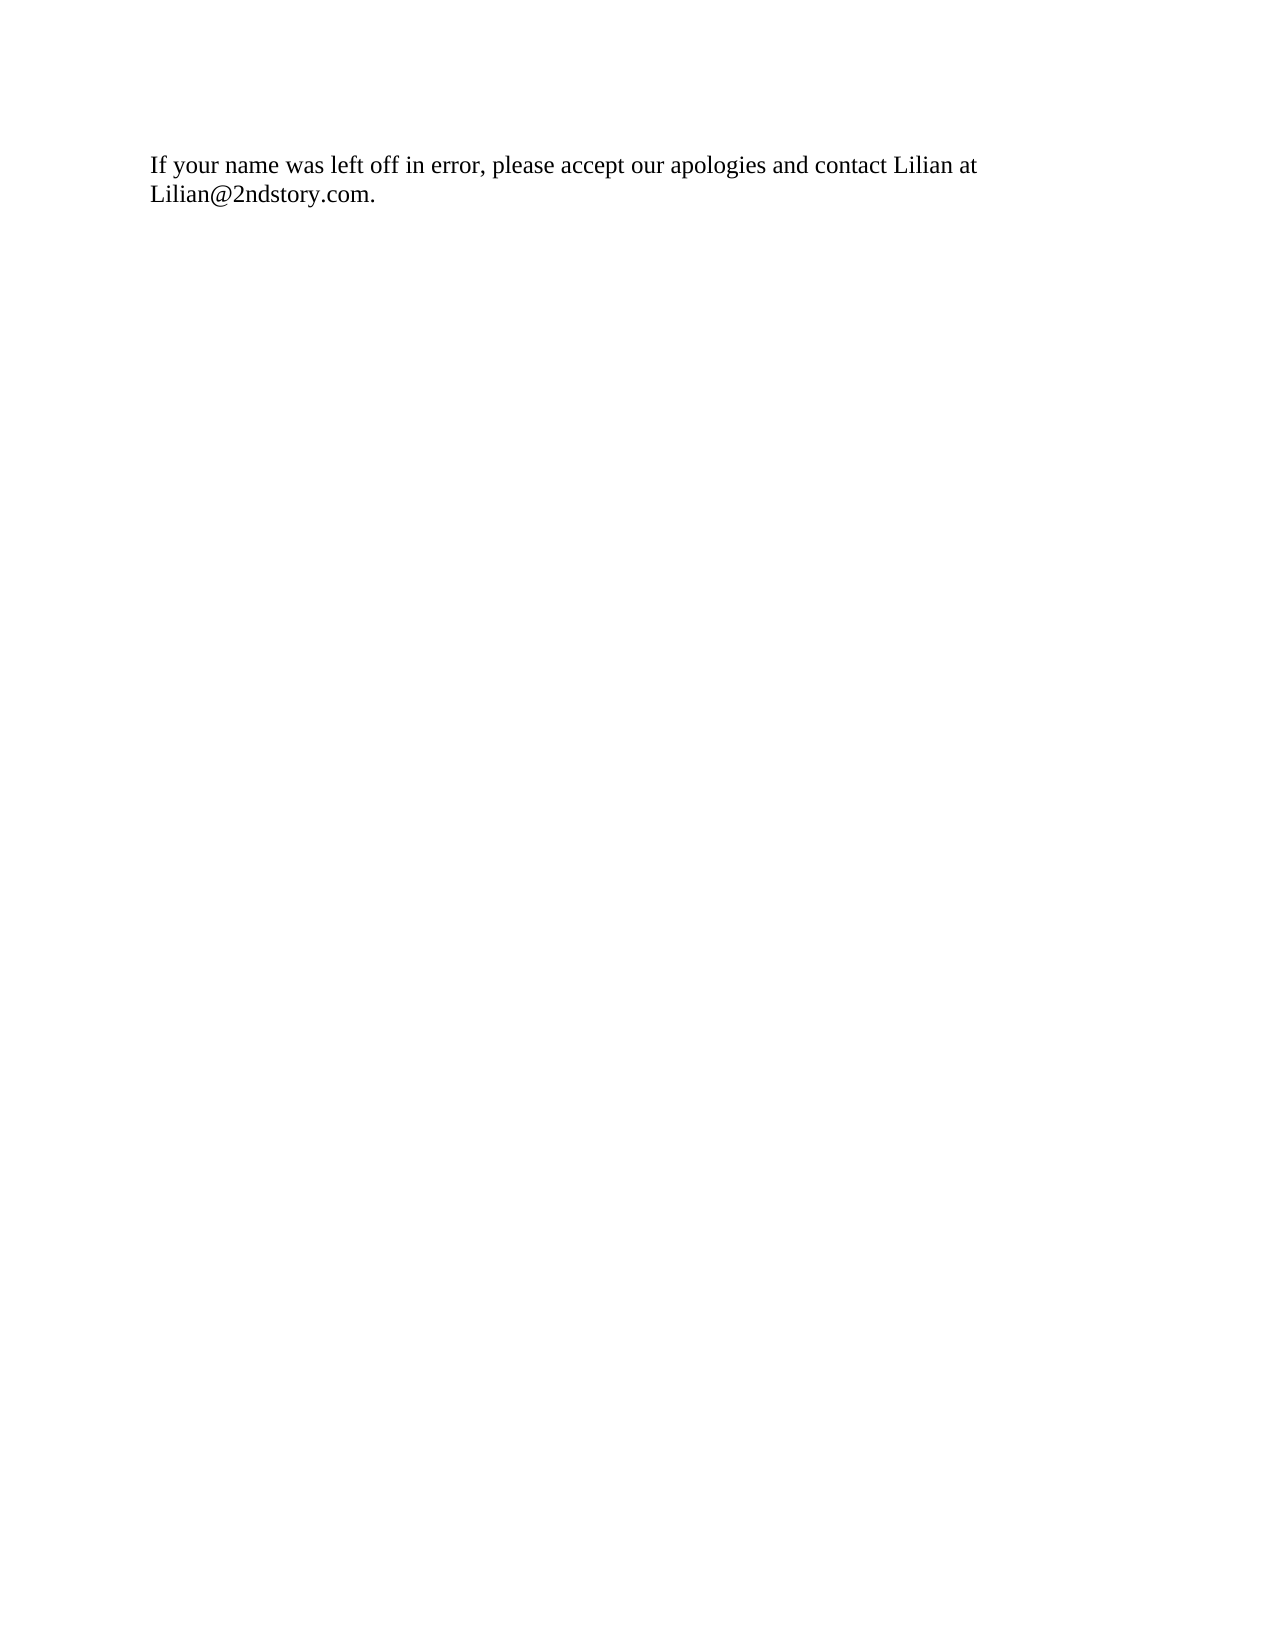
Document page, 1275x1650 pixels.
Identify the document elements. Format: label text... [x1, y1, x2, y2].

text If your name was left off in error, please accept our apologies and contact Lilian at Lilian@2ndstory.com. [150, 150, 1125, 207]
